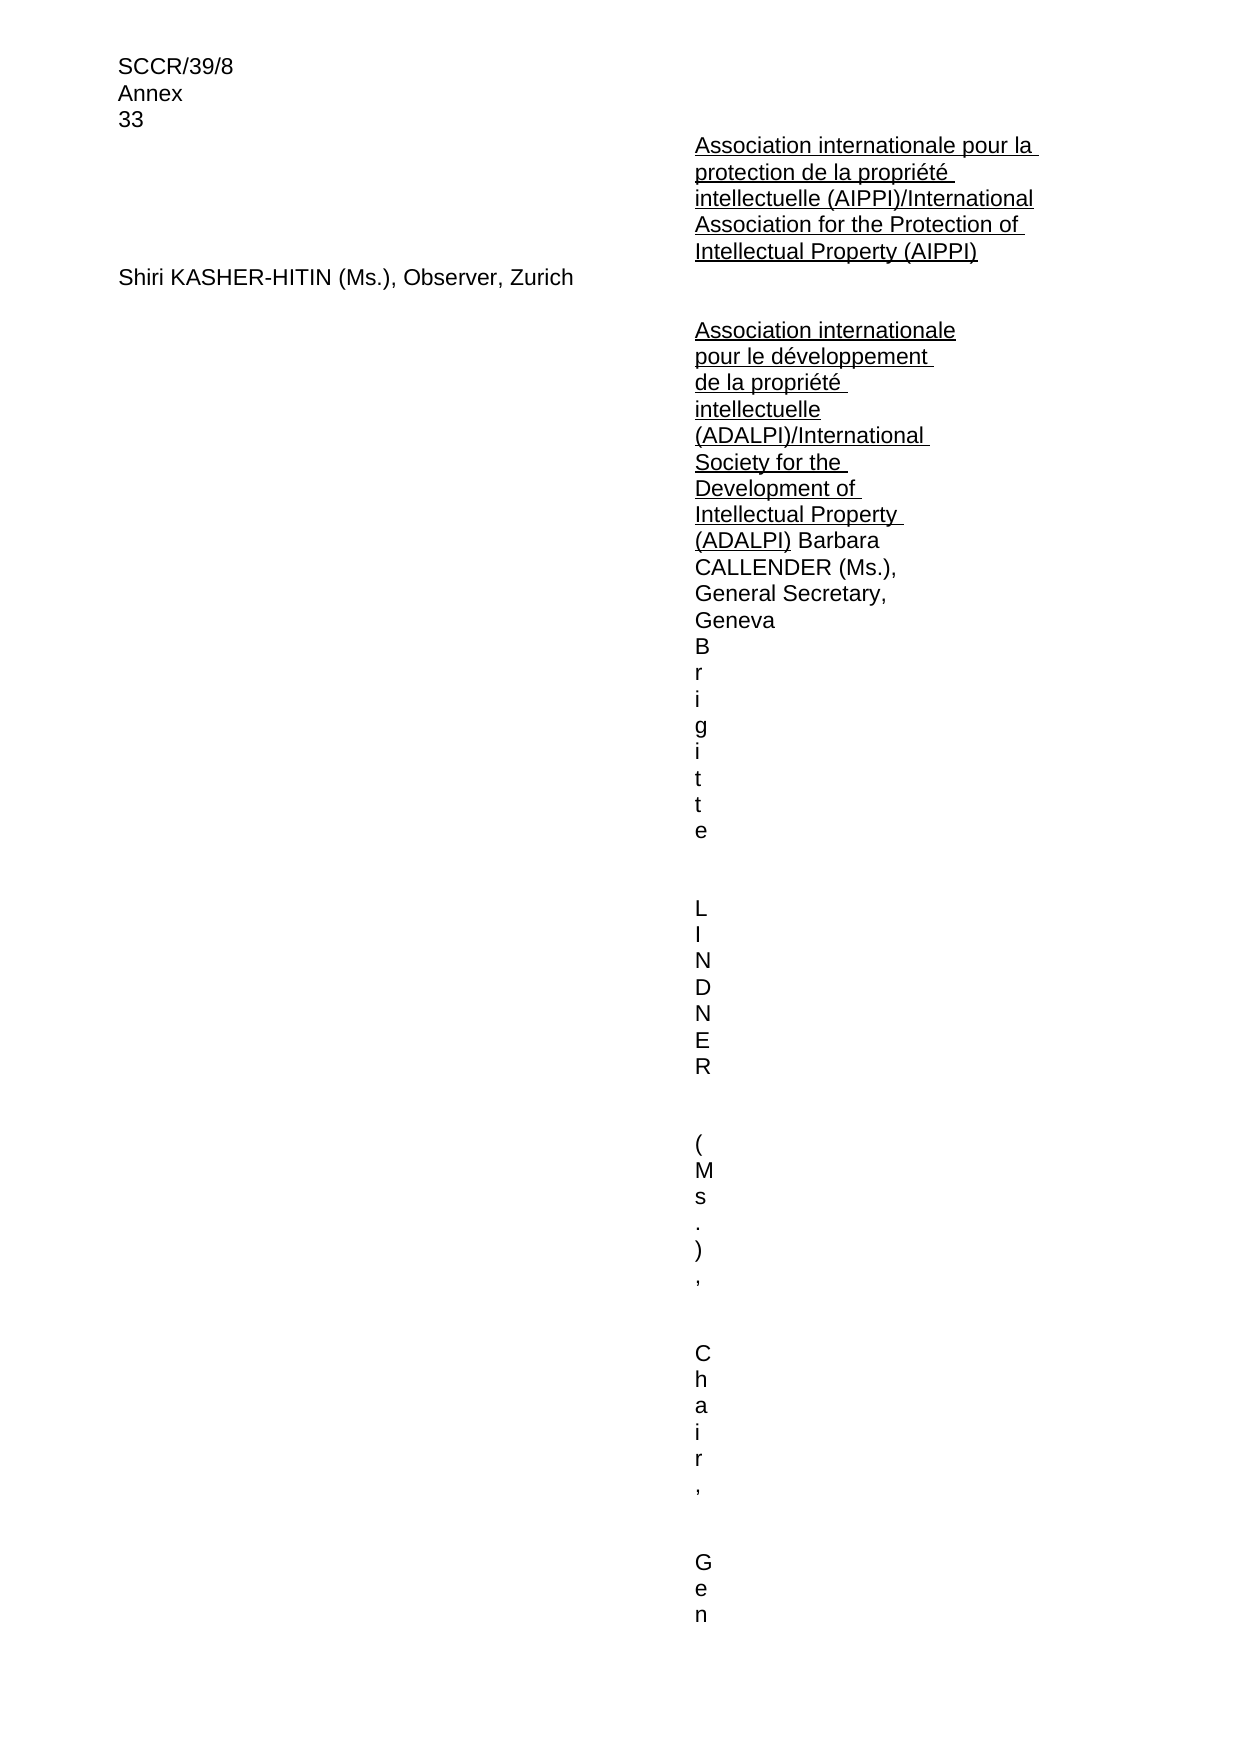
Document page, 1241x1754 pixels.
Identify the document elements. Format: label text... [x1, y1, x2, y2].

text Association internationale pour la protection de la propriété intellectuelle (AIPPI)/International Association for the Protection of Intellectual Property (AIPPI) [694, 132, 1040, 264]
text Association internationale pour le développement de la propriété intellectuelle (ADALPI)/International Society for the Development of Intellectual Property (ADALPI) Barbara CALLENDER (Ms.), General Secretary, Geneva [694, 317, 959, 633]
text Shiri KASHER-HITIN (Ms.), Observer, Zurich [118, 264, 1092, 290]
